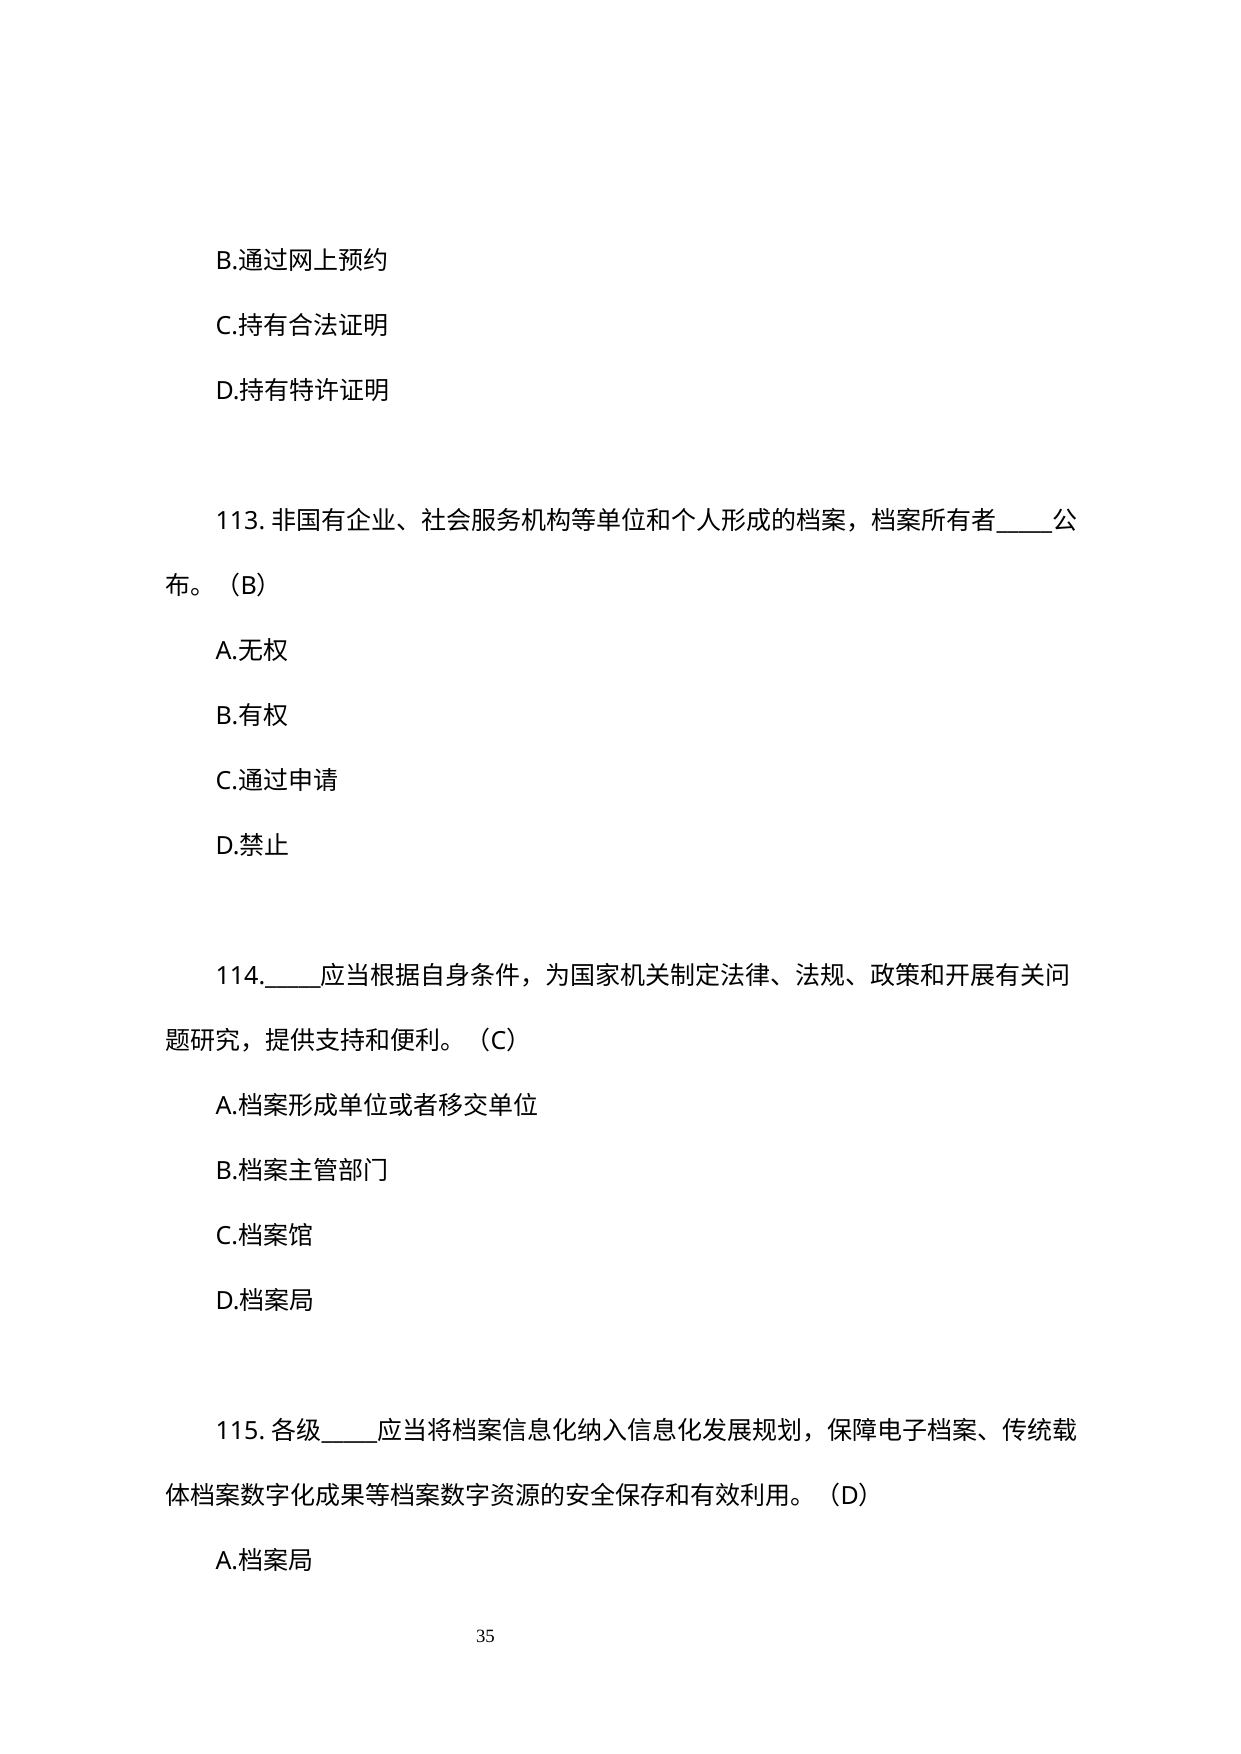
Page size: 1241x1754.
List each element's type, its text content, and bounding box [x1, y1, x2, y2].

text D.持有特许证明 [165, 356, 1087, 421]
text C.档案馆 [165, 1201, 1087, 1266]
text A.档案局 [165, 1526, 1087, 1591]
text D.档案局 [165, 1266, 1087, 1331]
text 113. 非国有企业、社会服务机构等单位和个人形成的档案，档案所有者_____公布。（B） [165, 486, 1087, 616]
text B.档案主管部门 [165, 1136, 1087, 1201]
text B.通过网上预约 [165, 226, 1087, 291]
text C.通过申请 [165, 746, 1087, 811]
text D.禁止 [165, 811, 1087, 876]
text 114._____应当根据自身条件，为国家机关制定法律、法规、政策和开展有关问题研究，提供支持和便利。（C） [165, 941, 1087, 1071]
text A.档案形成单位或者移交单位 [165, 1071, 1087, 1136]
text B.有权 [165, 681, 1087, 746]
text C.持有合法证明 [165, 291, 1087, 356]
text A.无权 [165, 616, 1087, 681]
text 115. 各级_____应当将档案信息化纳入信息化发展规划，保障电子档案、传统载体档案数字化成果等档案数字资源的安全保存和有效利用。（D） [165, 1396, 1087, 1526]
